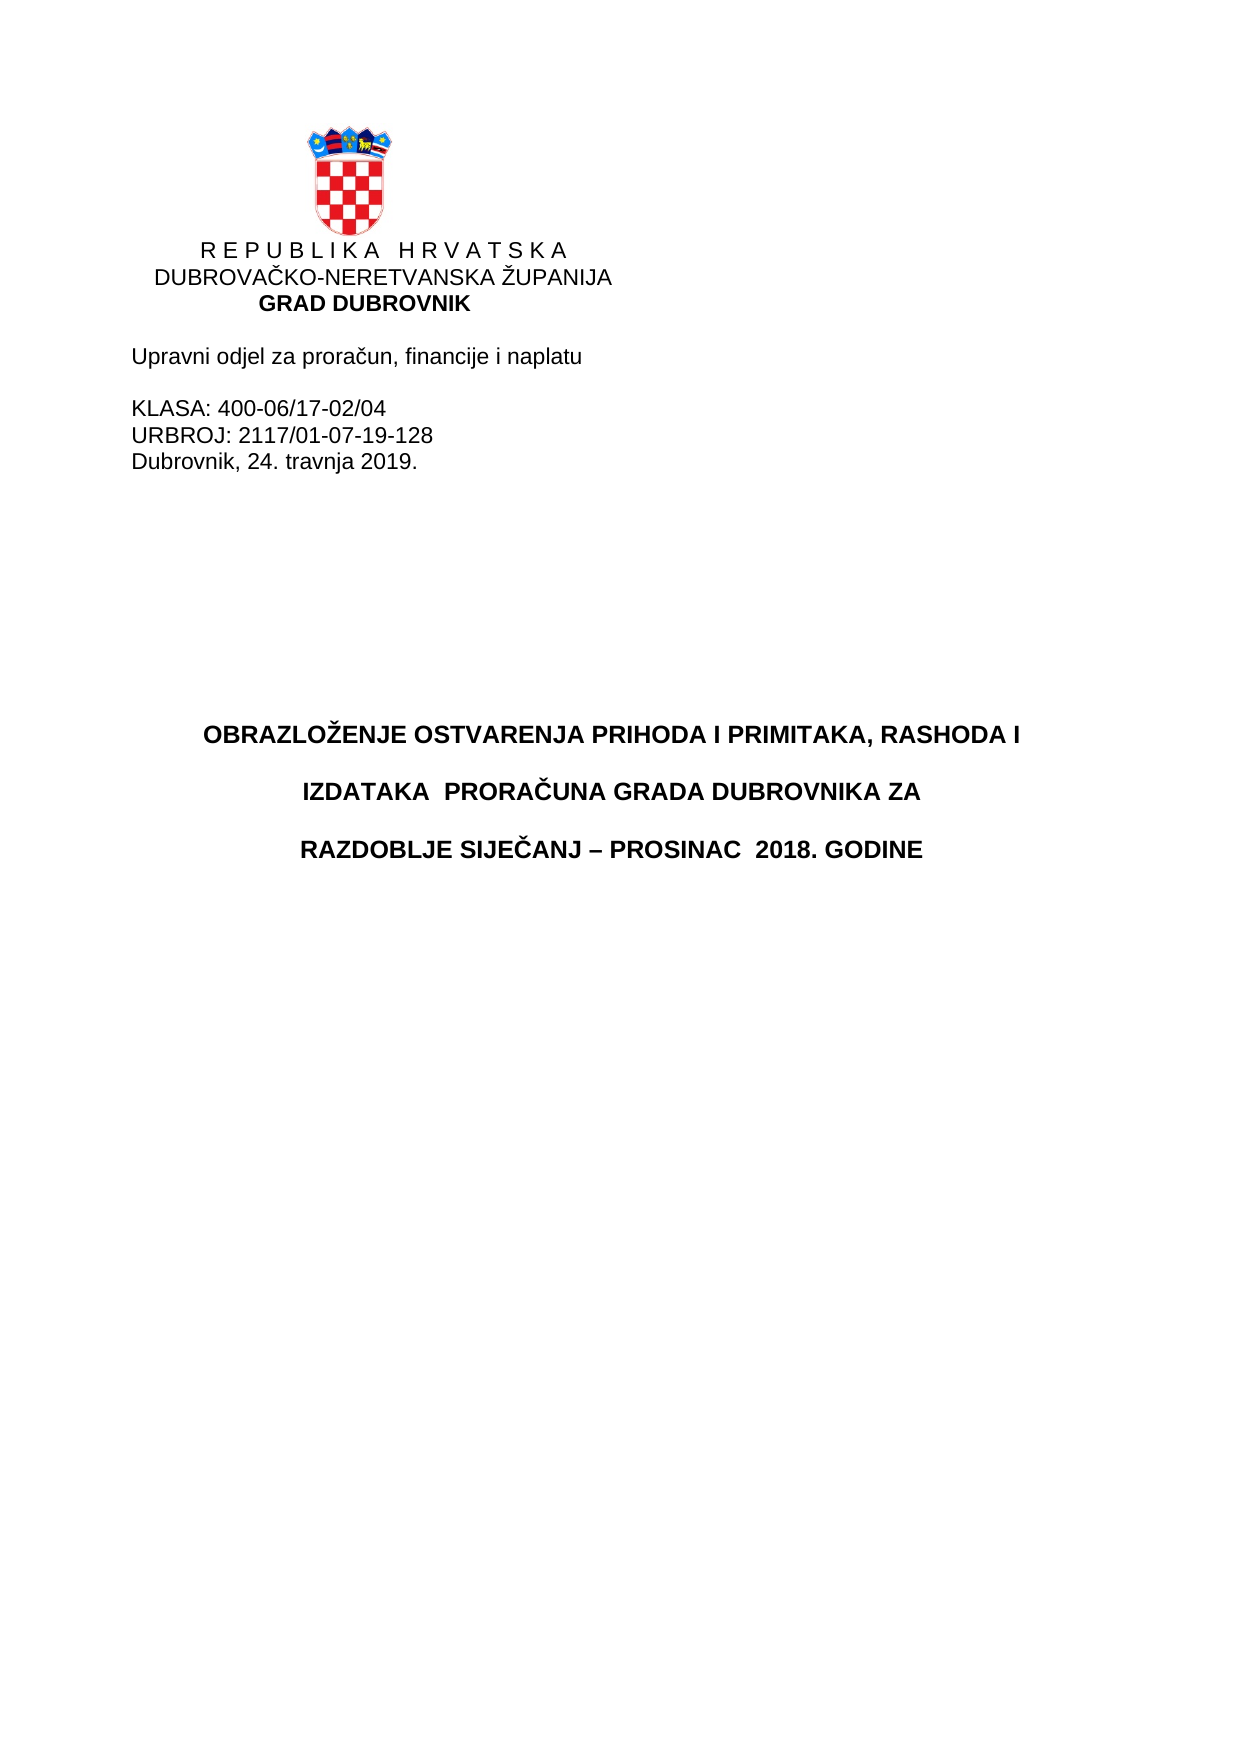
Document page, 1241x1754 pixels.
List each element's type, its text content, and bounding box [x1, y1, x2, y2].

text Upravni odjel za proračun, financije i naplatu [131, 343, 804, 369]
subtitle OBRAZLOŽENJE OSTVARENJA PRIHODA I PRIMITAKA, RASHODA I [131, 720, 1092, 748]
subtitle RAZDOBLJE SIJEČANJ – PROSINAC 2018. GODINE [131, 835, 1092, 863]
text Dubrovnik, 24. travnja 2019. [131, 448, 804, 474]
text GRAD DUBROVNIK [131, 290, 635, 316]
text URBROJ: 2117/01-07-19-128 [131, 422, 1092, 448]
text R E P U B L I K A H R V A T S K A [131, 237, 635, 263]
subtitle IZDATAKA PRORAČUNA GRADA DUBROVNIKA ZA [131, 777, 1092, 806]
text KLASA: 400-06/17-02/04 [131, 395, 1092, 422]
text DUBROVAČKO-NERETVANSKA ŽUPANIJA [131, 263, 635, 290]
picture [304, 123, 397, 238]
